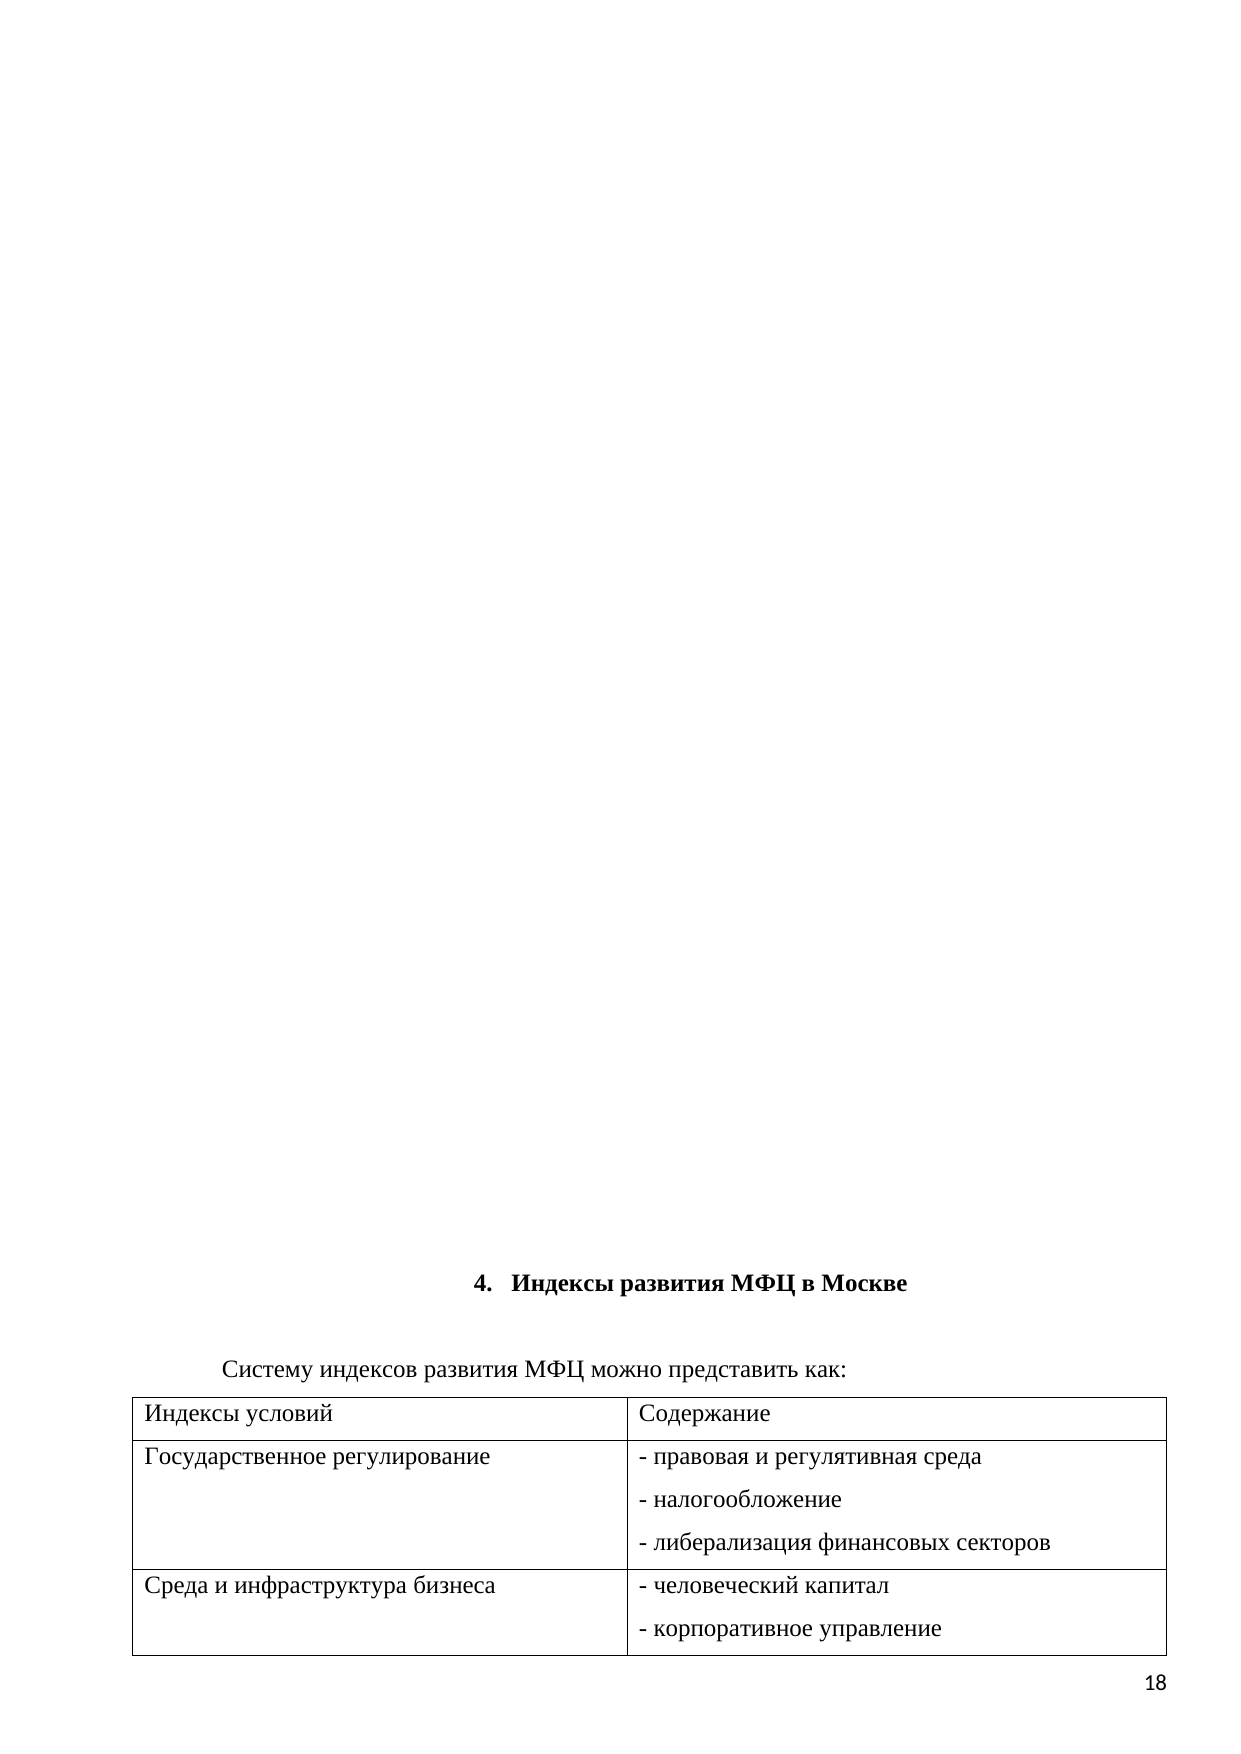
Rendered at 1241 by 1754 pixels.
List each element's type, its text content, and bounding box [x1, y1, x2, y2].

table_cell Государственное регулирование [133, 1441, 627, 1569]
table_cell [628, 1570, 1166, 1655]
table_cell - правовая и регулятивная среда - налогообложение - либерализация финансовых секторов [628, 1441, 1166, 1569]
table_header Содержание [628, 1398, 1166, 1440]
text Систему индексов развития МФЦ можно представить как: [133, 1354, 1167, 1383]
list Индексы развития МФЦ в Москве [215, 1268, 1167, 1297]
table_header Индексы условий [133, 1398, 627, 1440]
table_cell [133, 1570, 627, 1655]
